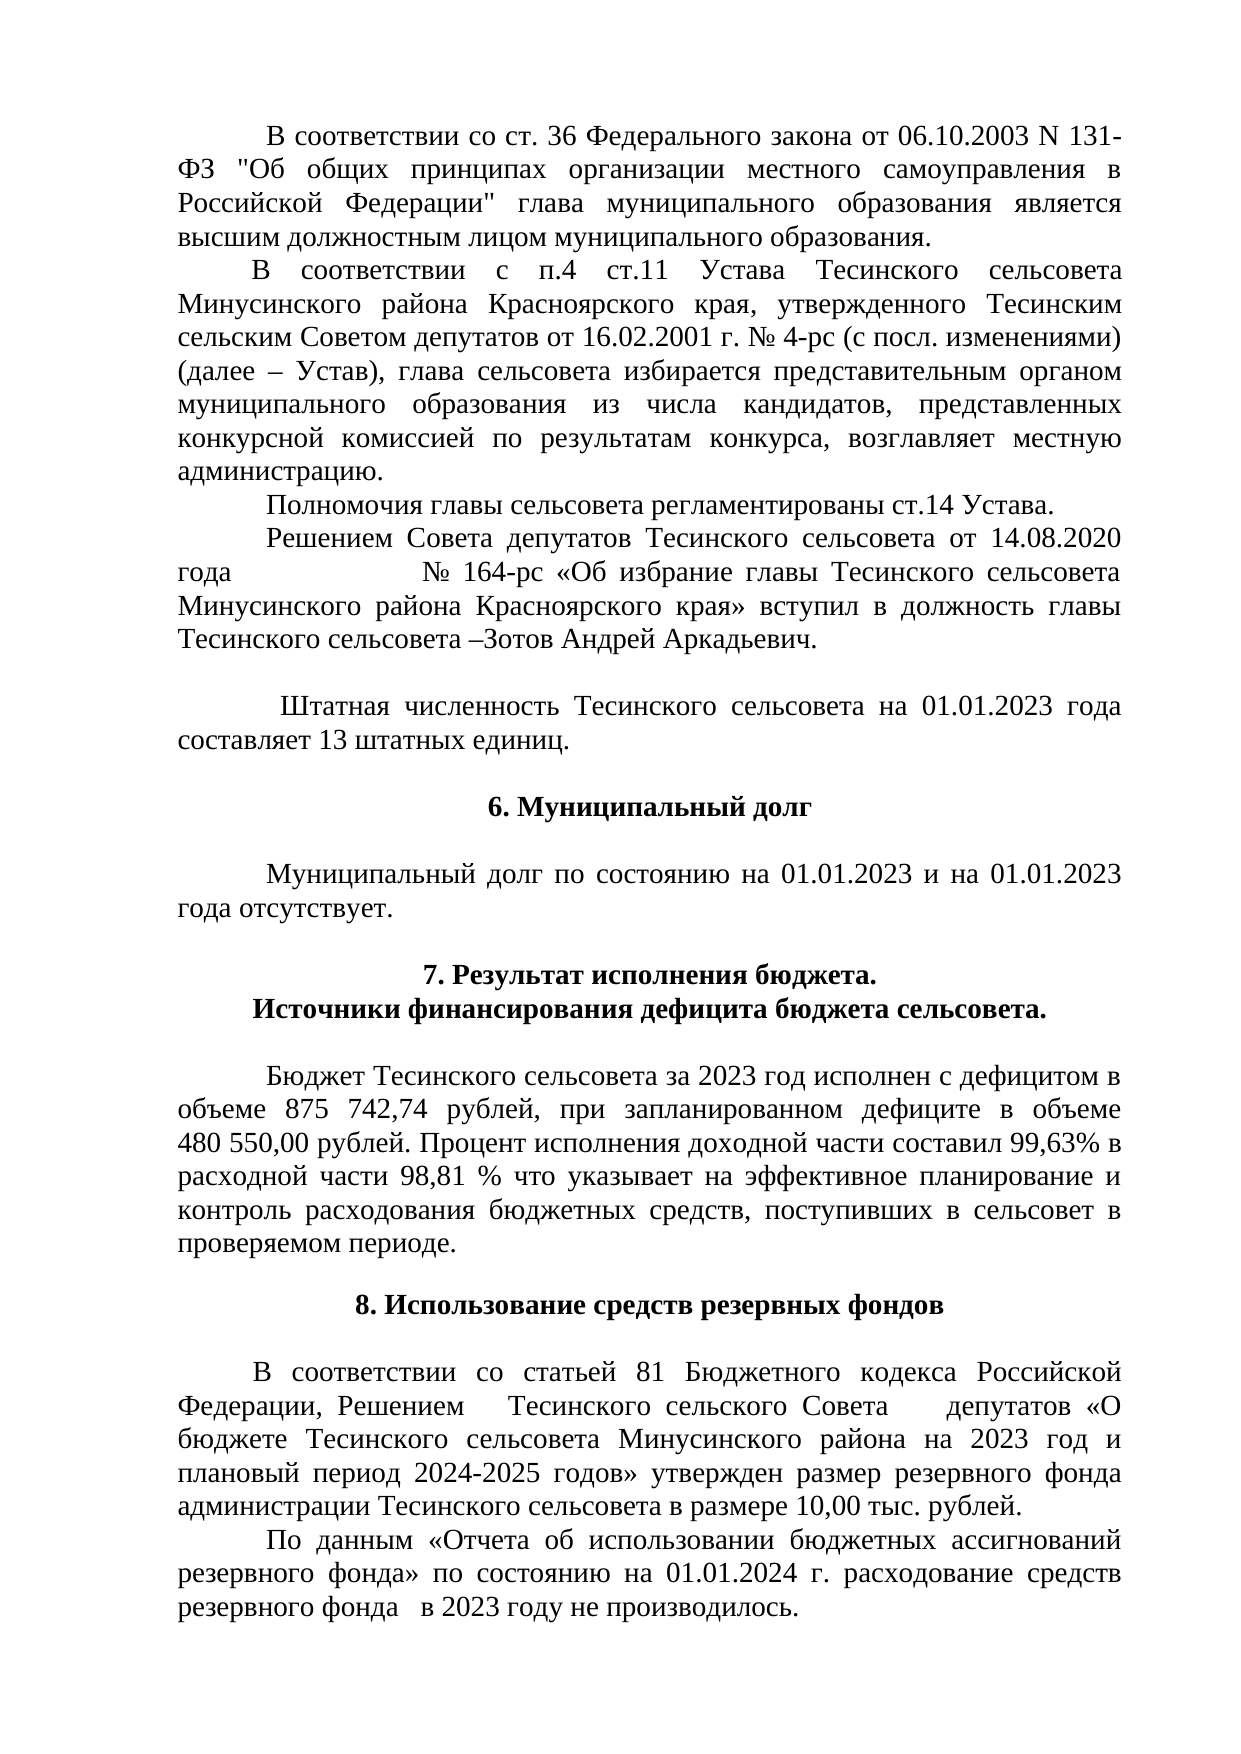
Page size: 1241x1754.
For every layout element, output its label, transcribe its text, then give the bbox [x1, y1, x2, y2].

text По данным «Отчета об использовании бюджетных ассигнований резервного фонда» по состоянию на 01.01.2024 г. расходование средств резервного фонда в 2023 году не производилось. [177, 1522, 1122, 1622]
text 7. Результат исполнения бюджета. [177, 957, 1122, 991]
text Источники финансирования дефицита бюджета сельсовета. [177, 991, 1122, 1024]
text 8. Использование средств резервных фондов [177, 1287, 1122, 1321]
text Решением Совета депутатов Тесинского сельсовета от 14.08.2020 года № 164-рс «Об избрание главы Тесинского сельсовета Минусинского района Красноярского края» вступил в должность главы Тесинского сельсовета –Зотов Андрей Аркадьевич. [177, 521, 1122, 655]
text 6. Муниципальный долг [177, 789, 1122, 823]
text Бюджет Тесинского сельсовета за 2023 год исполнен с дефицитом в объеме 875 742,74 рублей, при запланированном дефиците в объеме 480 550,00 рублей. Процент исполнения доходной части составил 99,63% в расходной части 98,81 % что указывает на эффективное планирование и контроль расходования бюджетных средств, поступивших в сельсовет в проверяемом периоде. [177, 1058, 1122, 1259]
text Муниципальный долг по состоянию на 01.01.2023 и на 01.01.2023 года отсутствует. [177, 857, 1122, 924]
text Штатная численность Тесинского сельсовета на 01.01.2023 года составляет 13 штатных единиц. [177, 688, 1122, 755]
text В соответствии с п.4 ст.11 Устава Тесинского сельсовета Минусинского района Красноярского края, утвержденного Тесинским сельским Советом депутатов от 16.02.2001 г. № 4-рс (с посл. изменениями) (далее – Устав), глава сельсовета избирается представительным органом муниципального образования из числа кандидатов, представленных конкурсной комиссией по результатам конкурса, возглавляет местную администрацию. [177, 252, 1122, 487]
text В соответствии со ст. 36 Федерального закона от 06.10.2003 N 131-ФЗ "Об общих принципах организации местного самоуправления в Российской Федерации" глава муниципального образования является высшим должностным лицом муниципального образования. [177, 118, 1122, 252]
text Полномочия главы сельсовета регламентированы ст.14 Устава. [177, 487, 1122, 521]
text В соответствии со статьей 81 Бюджетного кодекса Российской Федерации, Решением Тесинского сельского Совета депутатов «О бюджете Тесинского сельсовета Минусинского района на 2023 год и плановый период 2024-2025 годов» утвержден размер резервного фонда администрации Тесинского сельсовета в размере 10,00 тыс. рублей. [177, 1354, 1122, 1522]
